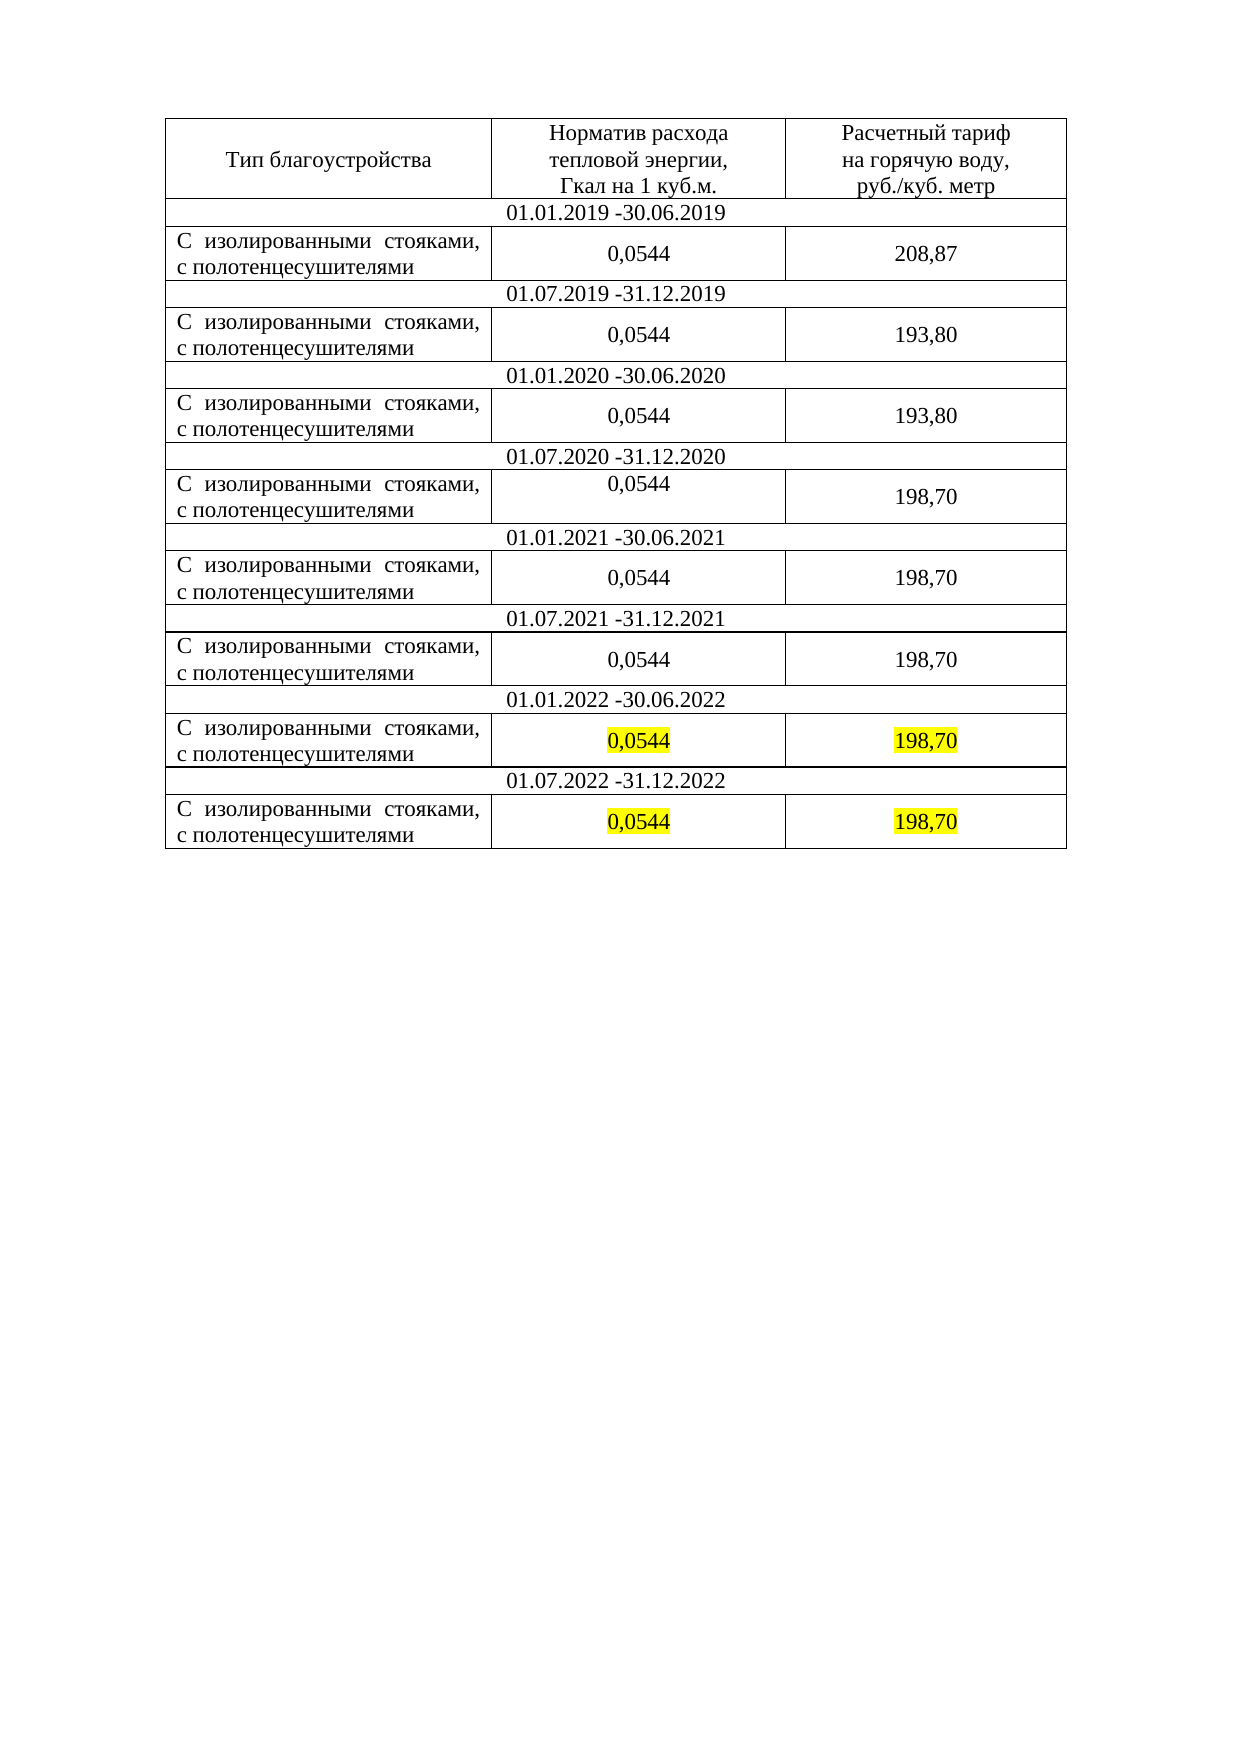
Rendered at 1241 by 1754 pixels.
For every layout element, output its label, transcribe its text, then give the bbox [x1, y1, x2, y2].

table_cell 01.01.2022 -30.06.2022 [166, 686, 1066, 713]
table_cell 01.01.2019 -30.06.2019 [166, 199, 1066, 226]
table_cell 0,0544 [492, 308, 785, 361]
table_cell 01.07.2020 -31.12.2020 [166, 443, 1066, 469]
table_cell С изолированными стояками, с полотенцесушителями [166, 551, 491, 604]
table_cell 198,70 [786, 470, 1066, 523]
table_header Расчетный тариф на горячую воду, руб./куб. метр [786, 119, 1066, 198]
table_cell С изолированными стояками, с полотенцесушителями [166, 227, 491, 279]
table_cell 0,0544 [492, 633, 785, 685]
table_cell С изолированными стояками, с полотенцесушителями [166, 470, 491, 523]
table_cell 198,70 [786, 551, 1066, 604]
table_cell 0,0544 [492, 551, 785, 604]
table_cell 0,0544 [492, 470, 785, 523]
table_header Тип благоустройства [166, 119, 491, 198]
table_cell С изолированными стояками, с полотенцесушителями [166, 389, 491, 442]
table_cell 0,0544 [492, 795, 785, 847]
table_cell 208,87 [786, 227, 1066, 279]
table_cell 01.01.2021 -30.06.2021 [166, 524, 1066, 550]
table_cell 01.07.2021 -31.12.2021 [166, 605, 1066, 631]
table_cell С изолированными стояками, с полотенцесушителями [166, 795, 491, 847]
table_cell 193,80 [786, 308, 1066, 361]
table_cell 0,0544 [492, 714, 785, 766]
table_cell 198,70 [786, 795, 1066, 847]
table_cell 01.07.2022 -31.12.2022 [166, 768, 1066, 794]
table_header Норматив расхода тепловой энергии, Гкал на 1 куб.м. [492, 119, 785, 198]
table_cell 01.01.2020 -30.06.2020 [166, 362, 1066, 388]
table_cell 198,70 [786, 714, 1066, 766]
table_cell С изолированными стояками, с полотенцесушителями [166, 633, 491, 685]
table_cell С изолированными стояками, с полотенцесушителями [166, 714, 491, 766]
table_cell 193,80 [786, 389, 1066, 442]
table_cell 0,0544 [492, 227, 785, 279]
table_cell 198,70 [786, 633, 1066, 685]
table_cell С изолированными стояками, с полотенцесушителями [166, 308, 491, 361]
table_cell 0,0544 [492, 389, 785, 442]
table_cell 01.07.2019 -31.12.2019 [166, 281, 1066, 307]
